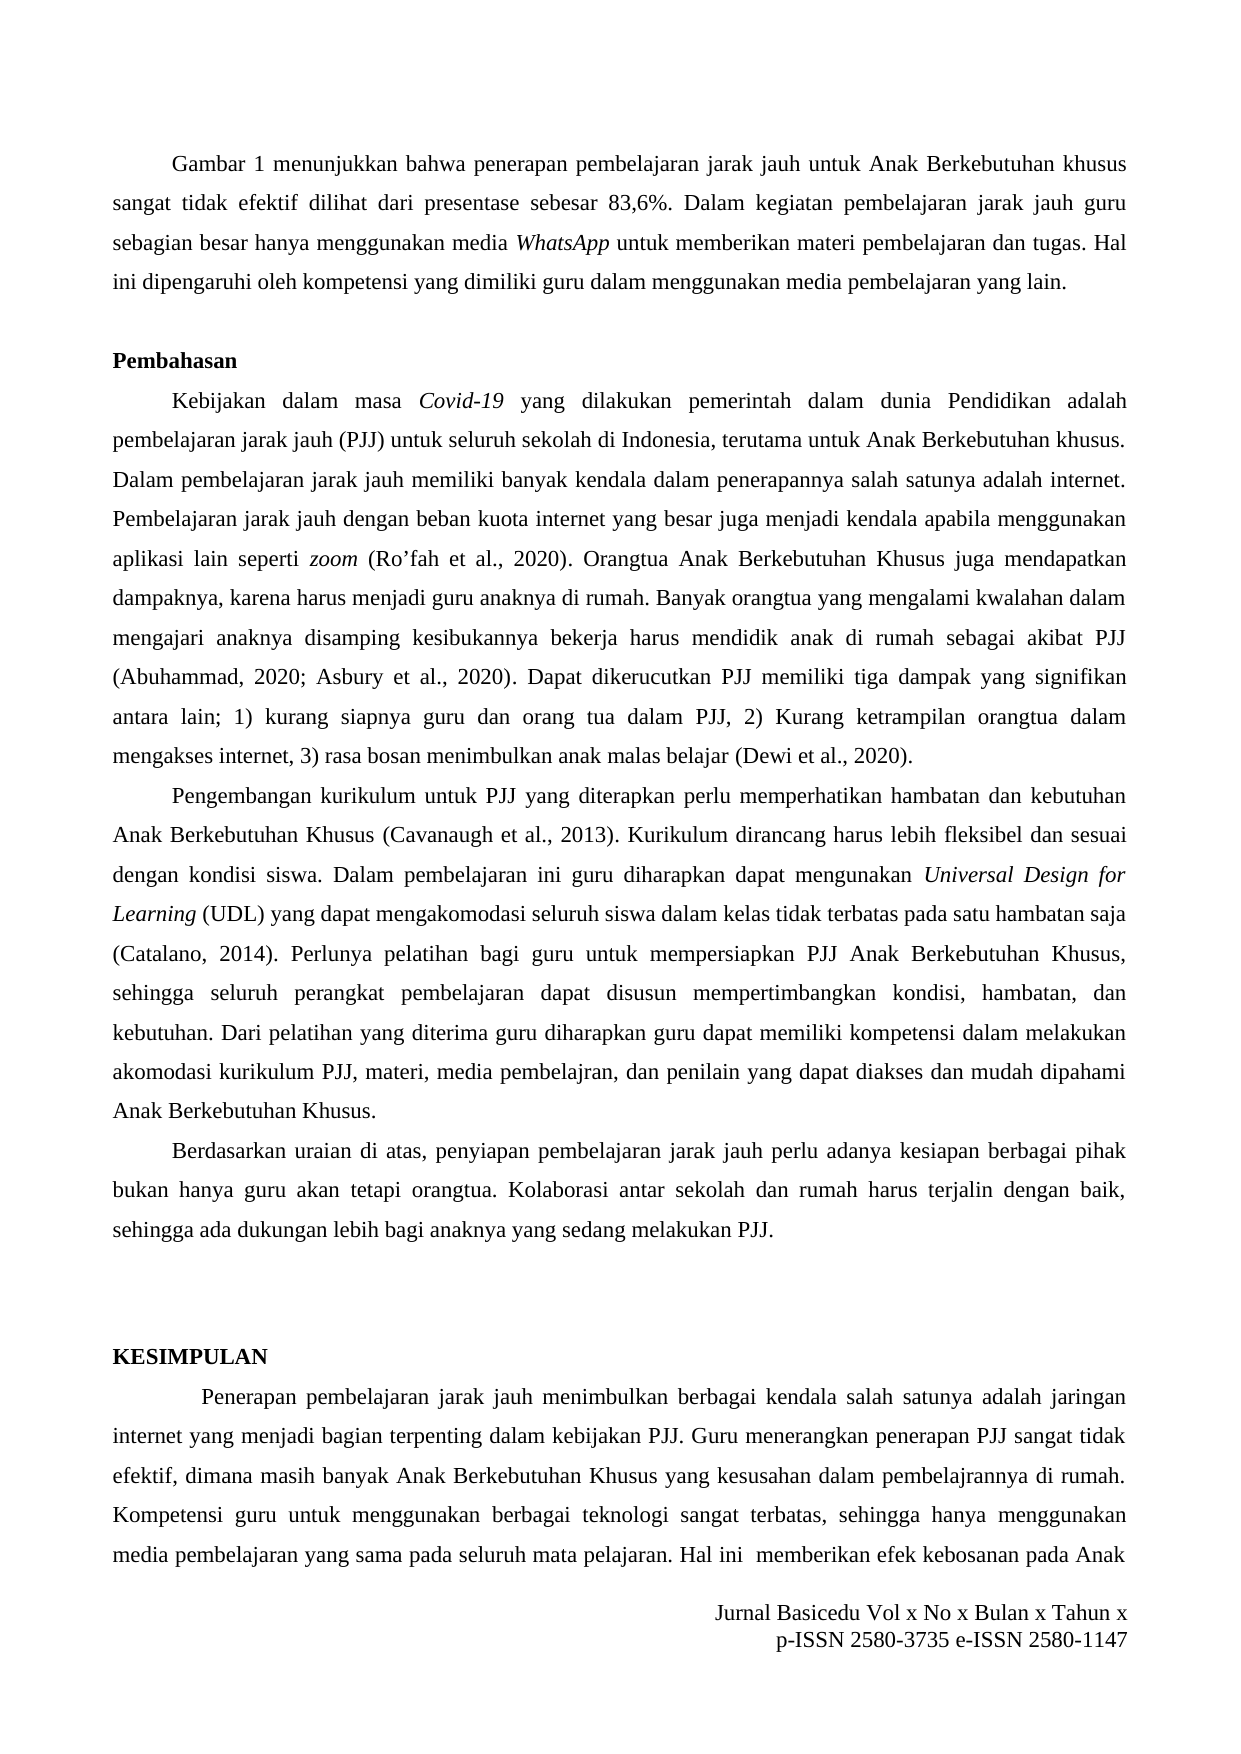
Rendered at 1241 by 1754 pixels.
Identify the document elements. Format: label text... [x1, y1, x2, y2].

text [112, 1383, 1128, 1567]
text Gambar 1 menunjukkan bahwa penerapan pembelajaran jarak jauh untuk Anak Berkebutuhan khusus sangat tidak efektif dilihat dari presentase sebesar 83,6%. Dalam kegiatan pembelajaran jarak jauh guru sebagian besar hanya menggunakan media WhatsApp untuk memberikan materi pembelajaran dan tugas. Hal ini dipengaruhi oleh kompetensi yang dimiliki guru dalam menggunakan media pembelajaran yang lain. [112, 150, 1128, 295]
text KESIMPULAN [112, 1343, 1128, 1370]
text Berdasarkan uraian di atas, penyiapan pembelajaran jarak jauh perlu adanya kesiapan berbagai pihak bukan hanya guru akan tetapi orangtua. Kolaborasi antar sekolah dan rumah harus terjalin dengan baik, sehingga ada dukungan lebih bagi anaknya yang sedang melakukan PJJ. [112, 1137, 1128, 1242]
text Pengembangan kurikulum untuk PJJ yang diterapkan perlu memperhatikan hambatan dan kebutuhan Anak Berkebutuhan Khusus (Cavanaugh et al., 2013). Kurikulum dirancang harus lebih fleksibel dan sesuai dengan kondisi siswa. Dalam pembelajaran ini guru diharapkan dapat mengunakan Universal Design for Learning (UDL) yang dapat mengakomodasi seluruh siswa dalam kelas tidak terbatas pada satu hambatan saja (Catalano, 2014). Perlunya pelatihan bagi guru untuk mempersiapkan PJJ Anak Berkebutuhan Khusus, sehingga seluruh perangkat pembelajaran dapat disusun mempertimbangkan kondisi, hambatan, dan kebutuhan. Dari pelatihan yang diterima guru diharapkan guru dapat memiliki kompetensi dalam melakukan akomodasi kurikulum PJJ, materi, media pembelajran, dan penilain yang dapat diakses dan mudah dipahami Anak Berkebutuhan Khusus. [112, 782, 1128, 1124]
text Pembahasan [112, 347, 1128, 374]
text Kebijakan dalam masa Covid-19 yang dilakukan pemerintah dalam dunia Pendidikan adalah pembelajaran jarak jauh (PJJ) untuk seluruh sekolah di Indonesia, terutama untuk Anak Berkebutuhan khusus. Dalam pembelajaran jarak jauh memiliki banyak kendala dalam penerapannya salah satunya adalah internet. Pembelajaran jarak jauh dengan beban kuota internet yang besar juga menjadi kendala apabila menggunakan aplikasi lain seperti zoom (Ro’fah et al., 2020). Orangtua Anak Berkebutuhan Khusus juga mendapatkan dampaknya, karena harus menjadi guru anaknya di rumah. Banyak orangtua yang mengalami kwalahan dalam mengajari anaknya disamping kesibukannya bekerja harus mendidik anak di rumah sebagai akibat PJJ (Abuhammad, 2020; Asbury et al., 2020). Dapat dikerucutkan PJJ memiliki tiga dampak yang signifikan antara lain; 1) kurang siapnya guru dan orang tua dalam PJJ, 2) Kurang ketrampilan orangtua dalam mengakses internet, 3) rasa bosan menimbulkan anak malas belajar (Dewi et al., 2020). [112, 387, 1128, 768]
